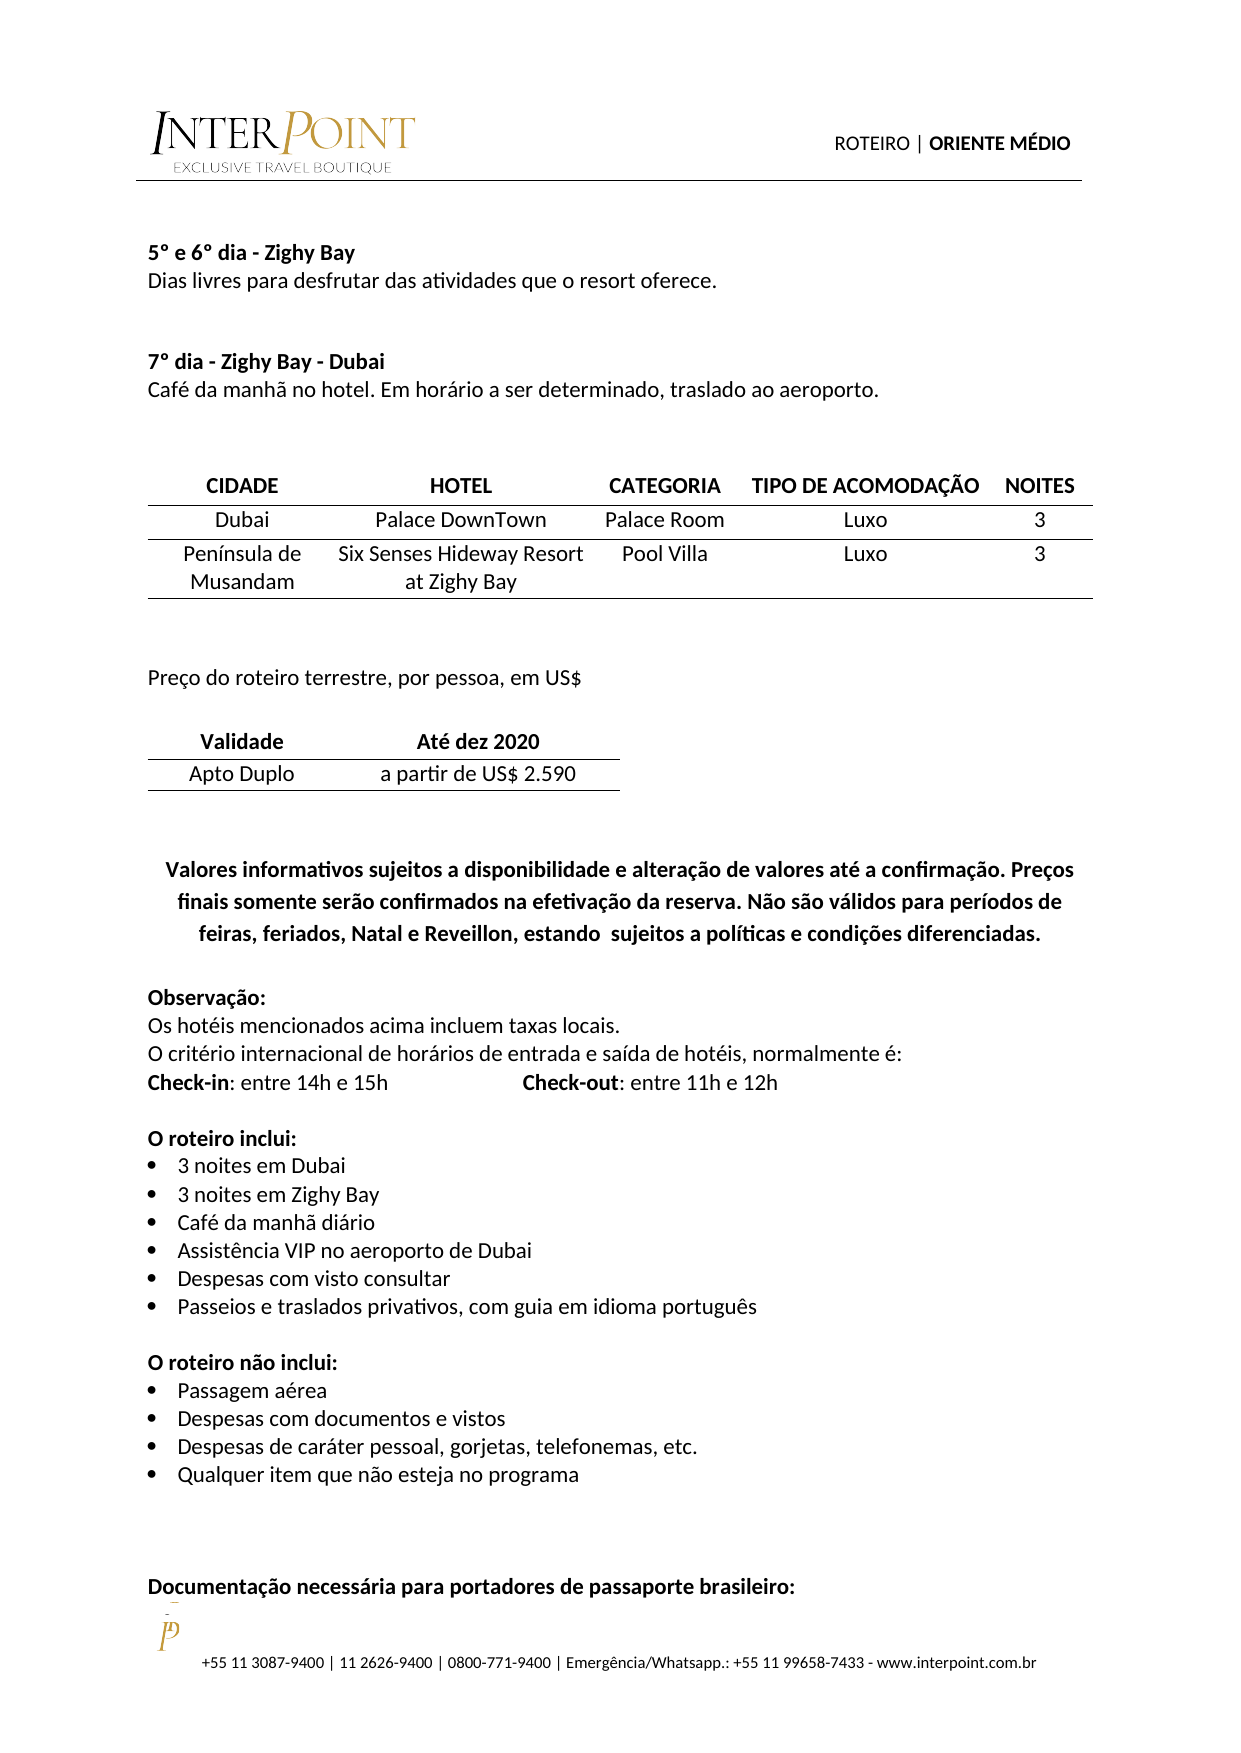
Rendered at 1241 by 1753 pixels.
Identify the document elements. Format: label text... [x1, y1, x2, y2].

table_cell Península de Musandam [148, 540, 337, 598]
list Despesas com visto consultar [148, 1264, 1092, 1292]
text O roteiro não inclui: [148, 1348, 1092, 1376]
picture [150, 111, 416, 175]
list Despesas com documentos e vistos [148, 1404, 1092, 1432]
table_cell Luxo [745, 506, 987, 539]
table_cell 3 [987, 506, 1093, 539]
table_cell Pool Villa [585, 540, 744, 598]
table_cell Luxo [745, 540, 987, 598]
text Preço do roteiro terrestre, por pessoa, em US$ [148, 663, 1092, 691]
picture [156, 1622, 180, 1651]
text Observação: [148, 983, 1092, 1012]
table_cell Six Senses Hideway Resort at Zighy Bay [337, 540, 585, 598]
table_cell Palace Room [585, 506, 744, 539]
list Assistência VIP no aeroporto de Dubai [148, 1236, 1092, 1264]
list Passagem aérea [148, 1376, 1092, 1404]
list 3 noites em Dubai [148, 1152, 1092, 1180]
list 3 noites em Zighy Bay [148, 1180, 1092, 1208]
text Check-in: entre 14h e 15h Check-out: entre 11h e 12h [148, 1068, 1092, 1096]
text Dias livres para desfrutar das atividades que o resort oferece. [148, 266, 1092, 294]
text O roteiro inclui: [148, 1124, 1092, 1152]
list Despesas de caráter pessoal, gorjetas, telefonemas, etc. [148, 1432, 1092, 1460]
table_cell Dubai [148, 506, 337, 539]
list Qualquer item que não esteja no programa [148, 1460, 1092, 1488]
table_cell Palace DownTown [337, 506, 585, 539]
text 7º dia - Zighy Bay - Dubai [148, 347, 1092, 375]
list Café da manhã diário [148, 1208, 1092, 1236]
list Passeios e traslados privativos, com guia em idioma português [148, 1292, 1092, 1320]
text Café da manhã no hotel. Em horário a ser determinado, traslado ao aeroporto. [148, 375, 1092, 403]
text Documentação necessária para portadores de passaporte brasileiro: [148, 1572, 1092, 1595]
table_cell 3 [987, 540, 1093, 598]
text Valores informativos sujeitos a disponibilidade e alteração de valores até a confirmação. Preços finais somente serão confirmados na efetivação da reserva. Não são válidos para períodos de feiras, feriados, Natal e Reveillon, estando sujeitos a políticas e condições diferenciadas. [148, 855, 1092, 947]
text Os hotéis mencionados acima incluem taxas locais. [148, 1012, 1092, 1039]
text 5º e 6º dia - Zighy Bay [148, 238, 1092, 266]
text O critério internacional de horários de entrada e saída de hotéis, normalmente é: [148, 1039, 1092, 1068]
